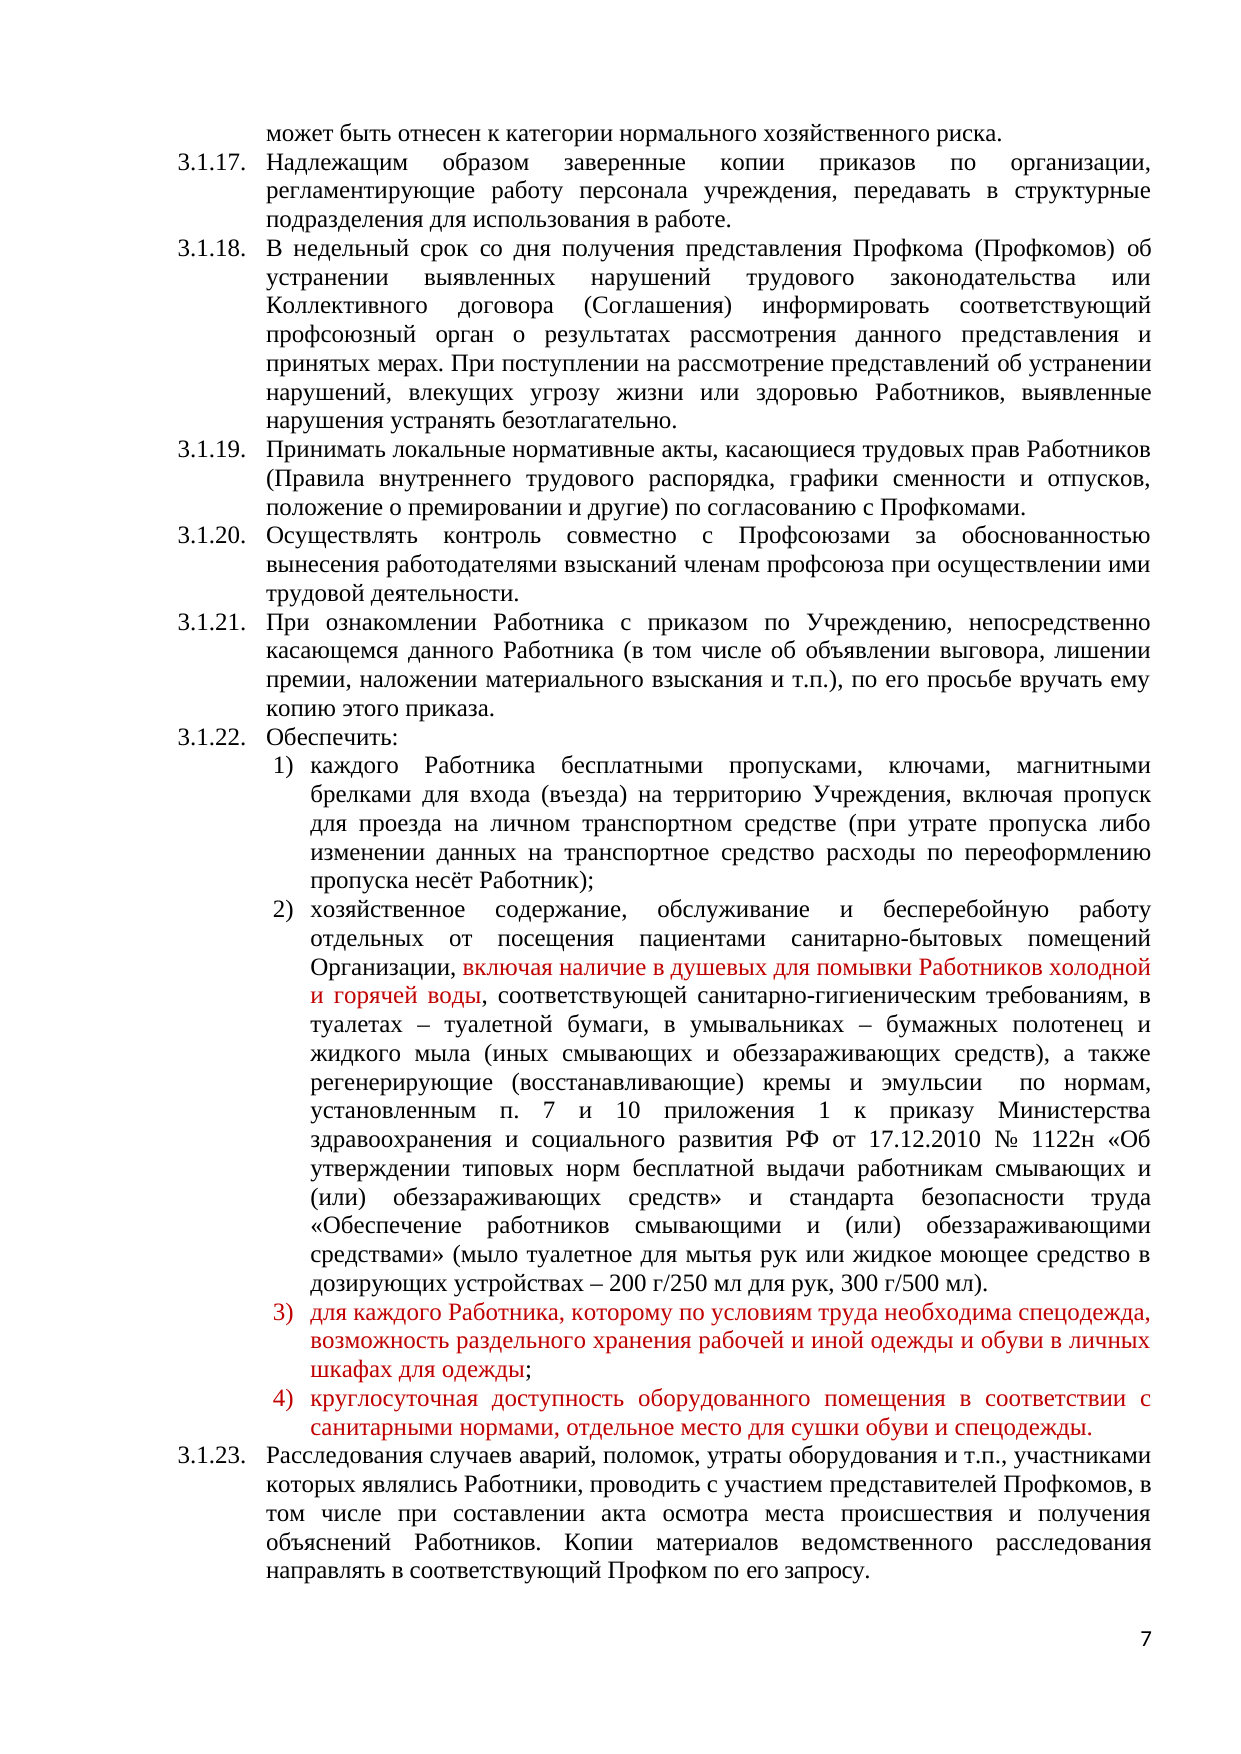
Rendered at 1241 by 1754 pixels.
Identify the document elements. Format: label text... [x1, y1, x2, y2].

list для каждого Работника, которому по условиям труда необходима спецодежда, возможность раздельного хранения рабочей и иной одежды и обуви в личных шкафах для одежды; [273, 1297, 1152, 1383]
list Осуществлять контроль совместно с Профсоюзами за обоснованностью вынесения работодателями взысканий членам профсоюза при осуществлении ими трудовой деятельности. [177, 521, 1152, 607]
list При ознакомлении Работника с приказом по Учреждению, непосредственно касающемся данного Работника (в том числе об объявлении выговора, лишении премии, наложении материального взыскания и т.п.), по его просьбе вручать ему копию этого приказа. [177, 607, 1152, 722]
list Расследования случаев аварий, поломок, утраты оборудования и т.п., участниками которых являлись Работники, проводить с участием представителей Профкомов, в том числе при составлении акта осмотра места происшествия и получения объяснений Работников. Копии материалов ведомственного расследования направлять в соответствующий Профком по его запросу. [177, 1441, 1152, 1584]
list Обеспечить: [177, 722, 1152, 751]
list Принимать локальные нормативные акты, касающиеся трудовых прав Работников (Правила внутреннего трудового распорядка, графики сменности и отпусков, положение о премировании и другие) по согласованию с Профкомами. [177, 434, 1152, 521]
list В недельный срок со дня получения представления Профкома (Профкомов) об устранении выявленных нарушений трудового законодательства или Коллективного договора (Соглашения) информировать соответствующий профсоюзный орган о результатах рассмотрения данного представления и принятых мерах. При поступлении на рассмотрение представлений об устранении нарушений, влекущих угрозу жизни или здоровью Работников, выявленные нарушения устранять безотлагательно. [177, 233, 1152, 434]
list Надлежащим образом заверенные копии приказов по организации, регламентирующие работу персонала учреждения, передавать в структурные подразделения для использования в работе. [177, 147, 1152, 233]
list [177, 118, 1152, 147]
list каждого Работника бесплатными пропусками, ключами, магнитными брелками для входа (въезда) на территорию Учреждения, включая пропуск для проезда на личном транспортном средстве (при утрате пропуска либо изменении данных на транспортное средство расходы по переоформлению пропуска несёт Работник); [273, 751, 1152, 894]
list круглосуточная доступность оборудованного помещения в соответствии с санитарными нормами, отдельное место для сушки обуви и спецодежды. [273, 1383, 1152, 1441]
list хозяйственное содержание, обслуживание и бесперебойную работу отдельных от посещения пациентами санитарно-бытовых помещений Организации, включая наличие в душевых для помывки Работников холодной и горячей воды, соответствующей санитарно-гигиеническим требованиям, в туалетах – туалетной бумаги, в умывальниках – бумажных полотенец и жидкого мыла (иных смывающих и обеззараживающих средств), а также регенерирующие (восстанавливающие) кремы и эмульсии по нормам, установленным п. 7 и 10 приложения 1 к приказу Министерства здравоохранения и социального развития РФ от 17.12.2010 № 1122н «Об утверждении типовых норм бесплатной выдачи работникам смывающих и (или) обеззараживающих средств» и стандарта безопасности труда «Обеспечение работников смывающими и (или) обеззараживающими средствами» (мыло туалетное для мытья рук или жидкое моющее средство в дозирующих устройствах – 200 г/250 мл для рук, 300 г/500 мл). [273, 894, 1152, 1297]
